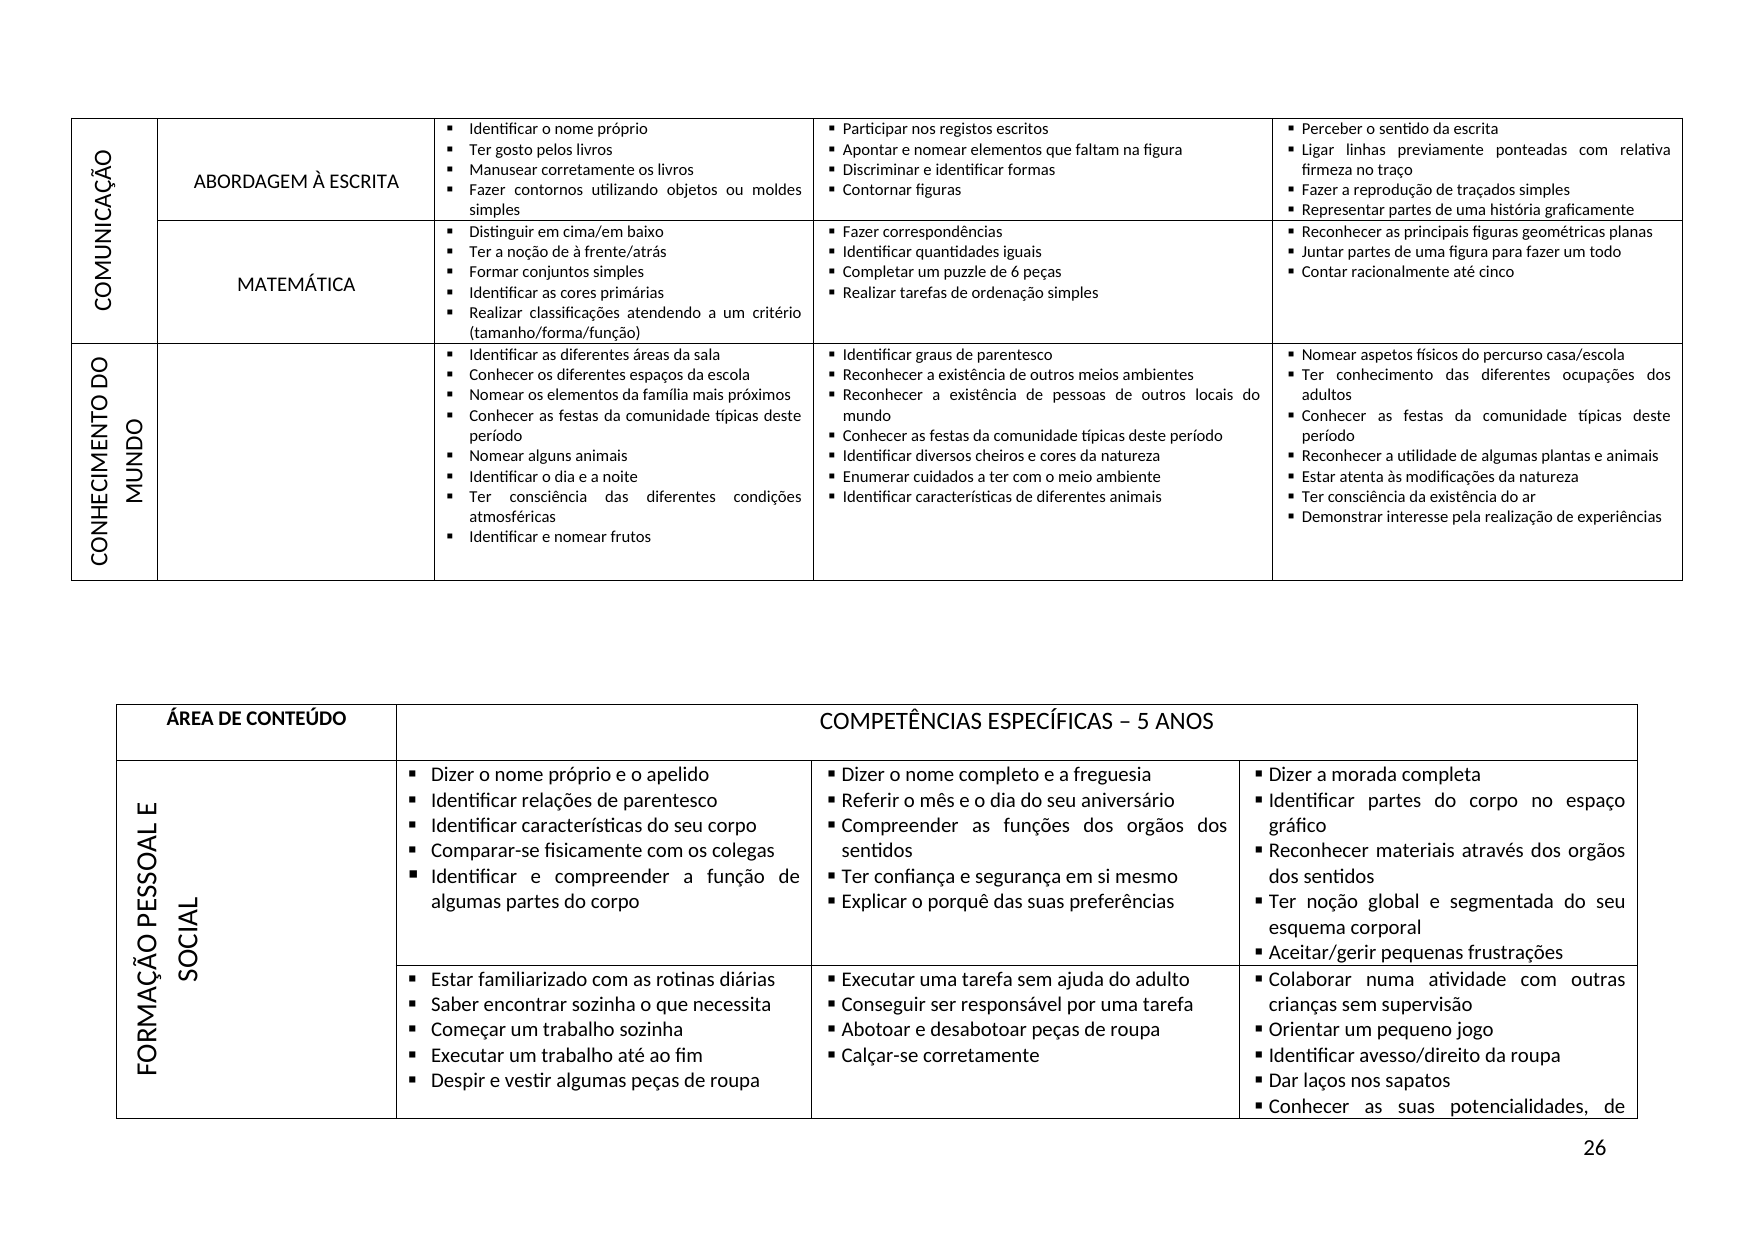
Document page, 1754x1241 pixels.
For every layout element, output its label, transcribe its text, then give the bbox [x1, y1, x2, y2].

table_cell MATEMÁTICA [158, 221, 434, 343]
table_cell Dizer o nome próprio e o apelido Identificar relações de parentesco Identificar características do seu corpo Comparar-se fisicamente com os colegas Identificar e compreender a função de algumas partes do corpo [397, 761, 811, 965]
table_cell FORMAÇÃO PESSOAL E SOCIAL [117, 761, 396, 1118]
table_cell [812, 966, 1239, 1118]
table_cell ABORDAGEM À ESCRITA [158, 119, 434, 220]
table_cell Dizer o nome completo e a freguesia Referir o mês e o dia do seu aniversário Compreender as funções dos orgãos dos sentidos Ter confiança e segurança em si mesmo Explicar o porquê das suas preferências [812, 761, 1239, 965]
table_cell Dizer a morada completa Identificar partes do corpo no espaço gráfico Reconhecer materiais através dos orgãos dos sentidos Ter noção global e segmentada do seu esquema corporal Aceitar/gerir pequenas frustrações [1240, 761, 1637, 965]
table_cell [72, 119, 157, 343]
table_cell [397, 966, 811, 1118]
table_header ÁREA DE CONTEÚDO [117, 705, 396, 760]
table_cell Fazer correspondências Identificar quantidades iguais Completar um puzzle de 6 peças Realizar tarefas de ordenação simples [814, 221, 1272, 343]
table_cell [1240, 966, 1637, 1118]
table_cell Participar nos registos escritos Apontar e nomear elementos que faltam na figura Discriminar e identificar formas Contornar figuras [814, 119, 1272, 220]
table_cell Nomear aspetos físicos do percurso casa/escola Ter conhecimento das diferentes ocupações dos adultos Conhecer as festas da comunidade típicas deste período Reconhecer a utilidade de algumas plantas e animais Estar atenta às modificações da natureza Ter consciência da existência do ar Demonstrar interesse pela realização de experiências [1273, 344, 1682, 580]
table_cell Identificar as diferentes áreas da sala Conhecer os diferentes espaços da escola Nomear os elementos da família mais próximos Conhecer as festas da comunidade típicas deste período Nomear alguns animais Identificar o dia e a noite Ter consciência das diferentes condições atmosféricas Identificar e nomear frutos [435, 344, 813, 580]
table_cell Perceber o sentido da escrita Ligar linhas previamente ponteadas com relativa firmeza no traço Fazer a reprodução de traçados simples Representar partes de uma história graficamente [1273, 119, 1682, 220]
table_cell [158, 344, 434, 580]
table_header COMPETÊNCIAS ESPECÍFICAS – 5 ANOS [397, 705, 1637, 760]
table_cell Distinguir em cima/em baixo Ter a noção de à frente/atrás Formar conjuntos simples Identificar as cores primárias Realizar classificações atendendo a um critério (tamanho/forma/função) [435, 221, 813, 343]
table_cell CONHECIMENTO DO MUNDO [72, 344, 157, 580]
table_cell Reconhecer as principais figuras geométricas planas Juntar partes de uma figura para fazer um todo Contar racionalmente até cinco [1273, 221, 1682, 343]
table_cell Identificar graus de parentesco Reconhecer a existência de outros meios ambientes Reconhecer a existência de pessoas de outros locais do mundo Conhecer as festas da comunidade típicas deste período Identificar diversos cheiros e cores da natureza Enumerar cuidados a ter com o meio ambiente Identificar características de diferentes animais [814, 344, 1272, 580]
table_cell Identificar o nome próprio Ter gosto pelos livros Manusear corretamente os livros Fazer contornos utilizando objetos ou moldes simples [435, 119, 813, 220]
